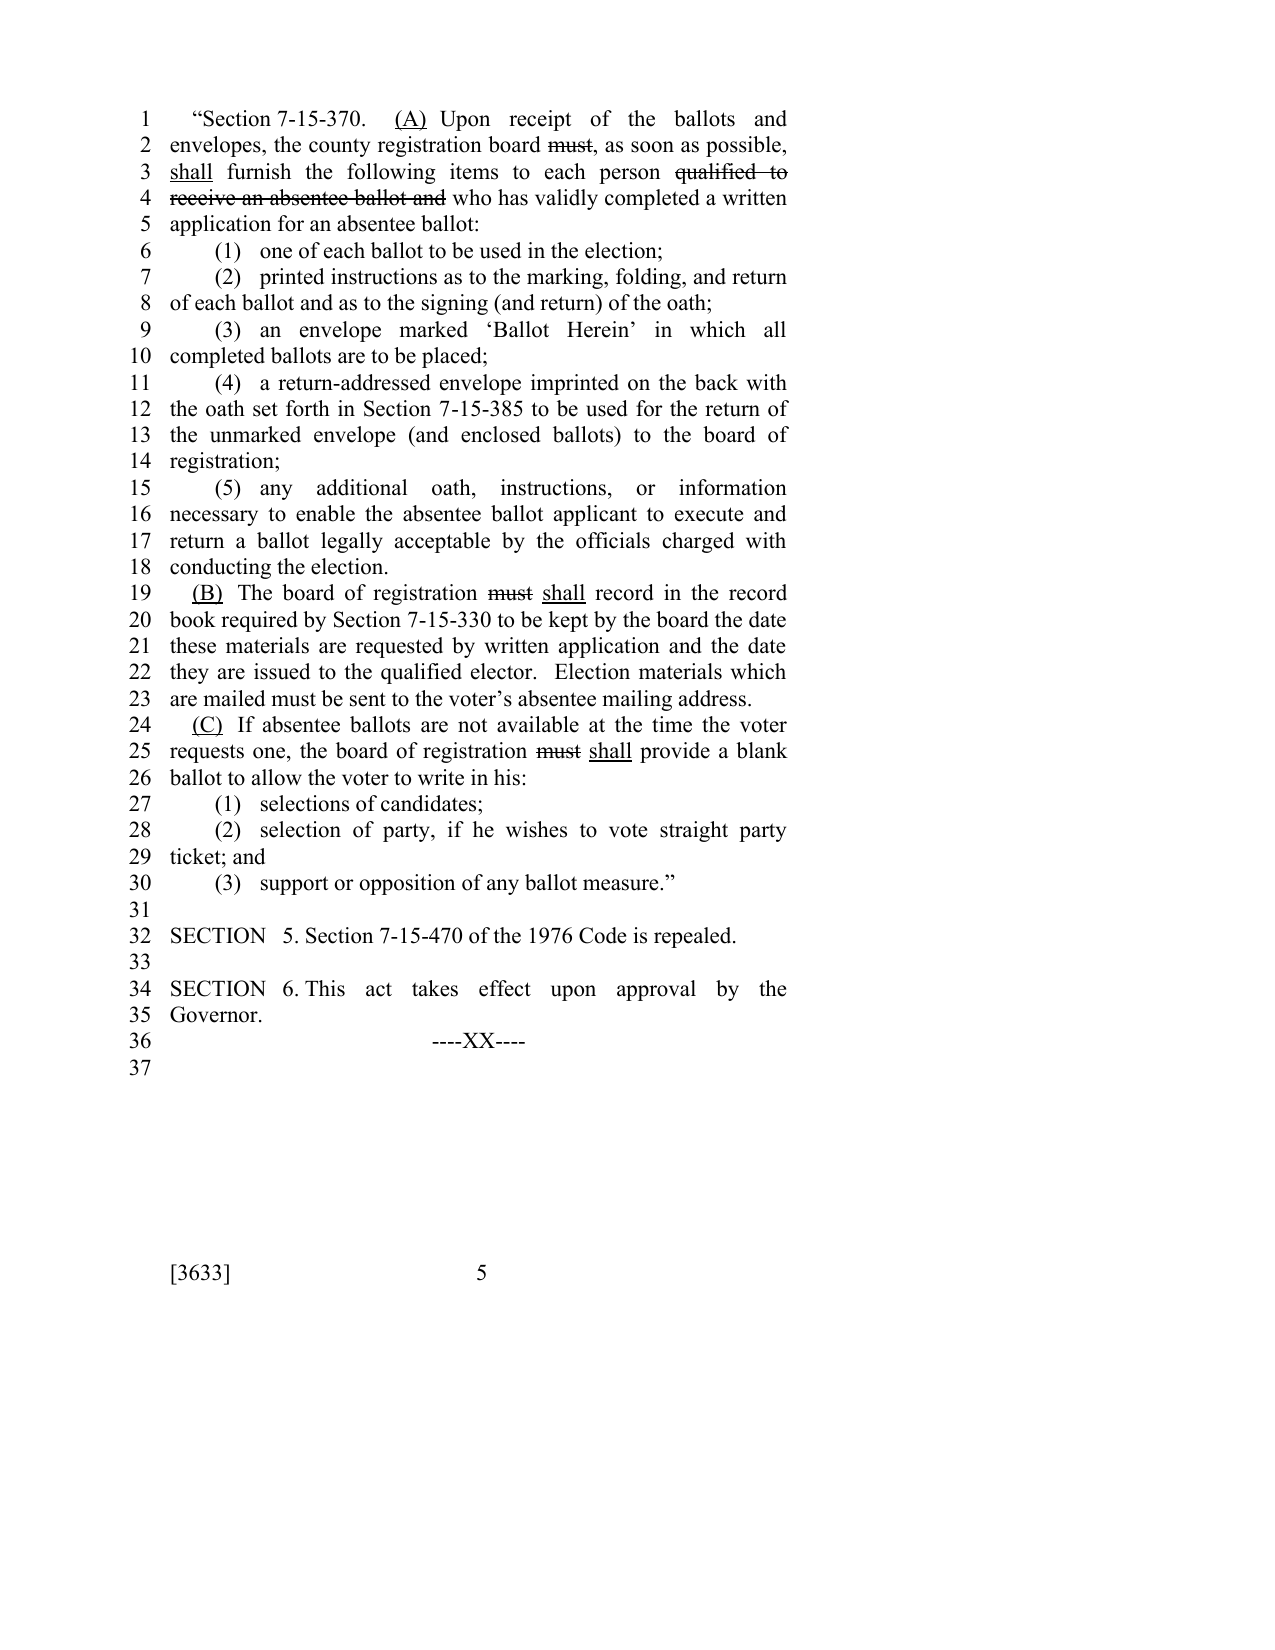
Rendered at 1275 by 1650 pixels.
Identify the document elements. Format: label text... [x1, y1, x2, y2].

text SECTION 5. Section 7-15-470 of the 1976 Code is repealed. [169, 922, 787, 948]
text SECTION 6. This act takes effect upon approval by the Governor. [169, 975, 787, 1027]
text (2) selection of party, if he wishes to vote straight party ticket; and [169, 817, 787, 869]
text (1) one of each ballot to be used in the election; [169, 237, 787, 263]
text (B) The board of registration must shall record in the record book required by Section 7-15-330 to be kept by the board the date these materials are requested by written application and the date they are issued to the qualified elector. Election materials which are mailed must be sent to the voter’s absentee mailing address. [169, 579, 787, 711]
text (1) selections of candidates; [169, 790, 787, 817]
text (3) an envelope marked ‘Ballot Herein’ in which all completed ballots are to be placed; [169, 316, 787, 368]
text (3) support or opposition of any ballot measure.” [169, 869, 787, 896]
text (5) any additional oath, instructions, or information necessary to enable the absentee ballot applicant to execute and return a ballot legally acceptable by the officials charged with conducting the election. [169, 474, 787, 579]
text (C) If absentee ballots are not available at the time the voter requests one, the board of registration must shall provide a blank ballot to allow the voter to write in his: [169, 711, 787, 790]
text ----XX---- [169, 1027, 787, 1054]
text (2) printed instructions as to the marking, folding, and return of each ballot and as to the signing (and return) of the oath; [169, 263, 787, 316]
text (4) a return-addressed envelope imprinted on the back with the oath set forth in Section 7-15-385 to be used for the return of the unmarked envelope (and enclosed ballots) to the board of registration; [169, 368, 787, 474]
text “Section 7-15-370. (A) Upon receipt of the ballots and envelopes, the county registration board must, as soon as possible, shall furnish the following items to each person qualified to receive an absentee ballot and who has validly completed a written application for an absentee ballot: [169, 105, 787, 237]
